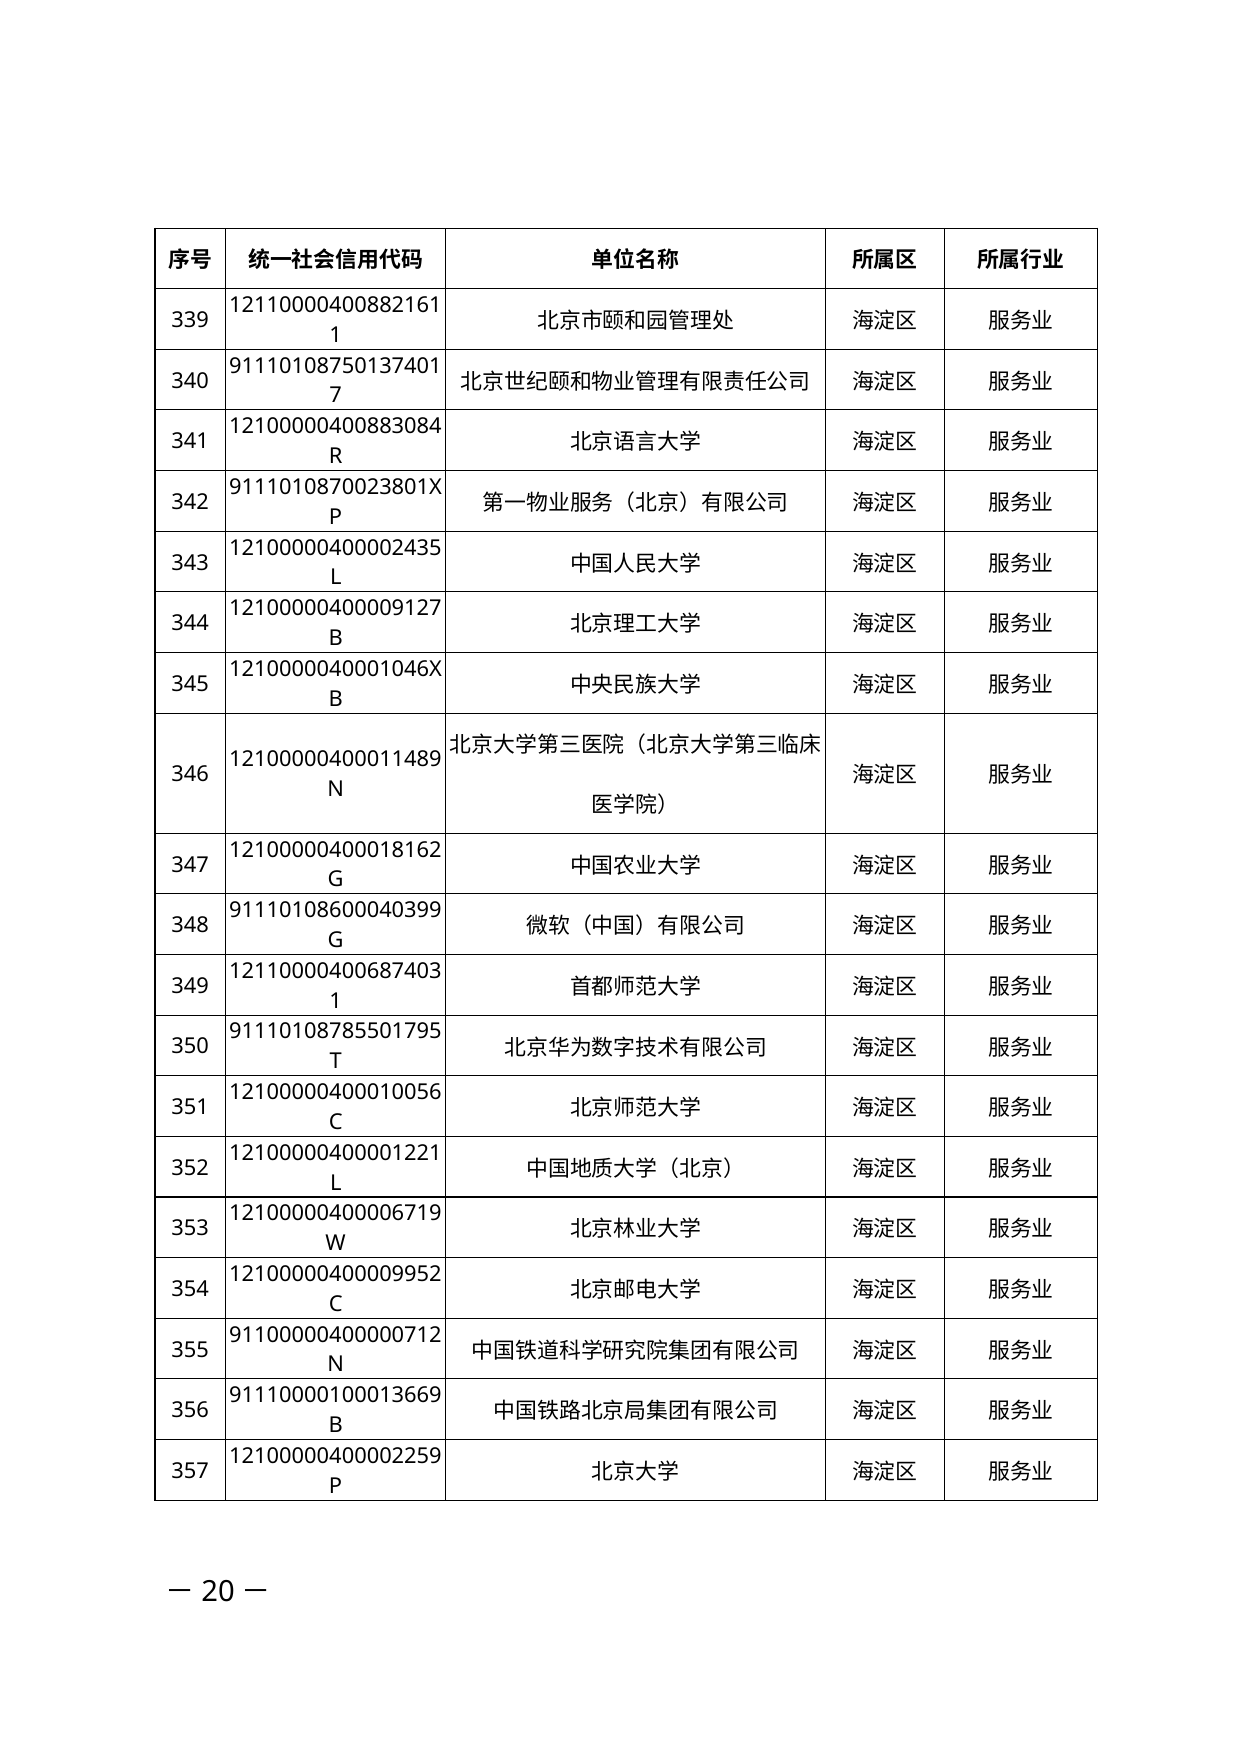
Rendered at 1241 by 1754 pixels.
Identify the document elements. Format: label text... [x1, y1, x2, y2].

table_cell 首都师范大学 [446, 955, 825, 1014]
table_cell 12100000400001221L [226, 1137, 445, 1196]
table_cell 服务业 [945, 1198, 1097, 1257]
table_cell 海淀区 [826, 1379, 944, 1439]
table_cell 中央民族大学 [446, 653, 825, 712]
table_header 所属行业 [945, 229, 1097, 288]
table_cell 服务业 [945, 471, 1097, 531]
table_cell 347 [156, 834, 225, 893]
table_cell 343 [156, 532, 225, 591]
table_header 序号 [156, 229, 225, 288]
table_cell 1210000040001046XB [226, 653, 445, 712]
table_cell 北京大学 [446, 1440, 825, 1499]
table_cell 服务业 [945, 955, 1097, 1014]
table_cell 12100000400009952C [226, 1258, 445, 1318]
table_cell 海淀区 [826, 1137, 944, 1196]
table_cell 91110000100013669B [226, 1379, 445, 1439]
table_cell 服务业 [945, 653, 1097, 712]
table_cell 9111010870023801XP [226, 471, 445, 531]
table_cell 342 [156, 471, 225, 531]
table_cell 海淀区 [826, 592, 944, 652]
table_cell 12100000400883084R [226, 410, 445, 470]
table_cell 348 [156, 894, 225, 954]
table_cell 340 [156, 350, 225, 409]
table_cell 12100000400011489N [226, 714, 445, 833]
table_cell 北京师范大学 [446, 1076, 825, 1136]
table_cell 北京语言大学 [446, 410, 825, 470]
table_cell 海淀区 [826, 1258, 944, 1318]
table_cell 服务业 [945, 1137, 1097, 1196]
table_cell 北京林业大学 [446, 1198, 825, 1257]
table_cell 海淀区 [826, 834, 944, 893]
table_cell 351 [156, 1076, 225, 1136]
table_cell 12100000400006719W [226, 1198, 445, 1257]
table_cell 中国农业大学 [446, 834, 825, 893]
table_cell 北京邮电大学 [446, 1258, 825, 1318]
table_cell 海淀区 [826, 289, 944, 349]
table_cell 北京市颐和园管理处 [446, 289, 825, 349]
table_header 统一社会信用代码 [226, 229, 445, 288]
table_cell 353 [156, 1198, 225, 1257]
table_cell 121100004008821611 [226, 289, 445, 349]
table_cell 服务业 [945, 894, 1097, 954]
table_cell 海淀区 [826, 1198, 944, 1257]
table_cell 海淀区 [826, 1076, 944, 1136]
table_cell 海淀区 [826, 1319, 944, 1378]
table_cell 91110108785501795T [226, 1016, 445, 1075]
table_cell 微软（中国）有限公司 [446, 894, 825, 954]
table_cell 海淀区 [826, 350, 944, 409]
table_cell 海淀区 [826, 894, 944, 954]
table_cell 服务业 [945, 532, 1097, 591]
table_cell 357 [156, 1440, 225, 1499]
table_cell 91100000400000712N [226, 1319, 445, 1378]
table_cell 12100000400002435L [226, 532, 445, 591]
table_cell 344 [156, 592, 225, 652]
table_cell 服务业 [945, 1379, 1097, 1439]
table_cell 第一物业服务（北京）有限公司 [446, 471, 825, 531]
table_cell 350 [156, 1016, 225, 1075]
table_cell 服务业 [945, 1076, 1097, 1136]
table_cell 海淀区 [826, 410, 944, 470]
table_cell 服务业 [945, 350, 1097, 409]
table_header 单位名称 [446, 229, 825, 288]
table_cell 中国铁路北京局集团有限公司 [446, 1379, 825, 1439]
table_cell 海淀区 [826, 1440, 944, 1499]
table_cell 北京理工大学 [446, 592, 825, 652]
table_cell 海淀区 [826, 714, 944, 833]
table_cell 91110108600040399G [226, 894, 445, 954]
table_cell 服务业 [945, 1016, 1097, 1075]
table_cell 349 [156, 955, 225, 1014]
table_cell 911101087501374017 [226, 350, 445, 409]
table_cell 海淀区 [826, 653, 944, 712]
table_cell 354 [156, 1258, 225, 1318]
table_cell 海淀区 [826, 1016, 944, 1075]
table_cell 服务业 [945, 714, 1097, 833]
table_cell 12100000400002259P [226, 1440, 445, 1499]
table_cell 345 [156, 653, 225, 712]
table_cell 12100000400010056C [226, 1076, 445, 1136]
table_cell 中国地质大学（北京） [446, 1137, 825, 1196]
table_cell 服务业 [945, 1258, 1097, 1318]
table_cell 海淀区 [826, 532, 944, 591]
table_cell 服务业 [945, 410, 1097, 470]
table_cell 352 [156, 1137, 225, 1196]
table_cell 中国人民大学 [446, 532, 825, 591]
table_cell 服务业 [945, 834, 1097, 893]
table_cell 356 [156, 1379, 225, 1439]
table_cell 346 [156, 714, 225, 833]
table_cell 121100004006874031 [226, 955, 445, 1014]
table_cell 北京世纪颐和物业管理有限责任公司 [446, 350, 825, 409]
table_cell 中国铁道科学研究院集团有限公司 [446, 1319, 825, 1378]
table_cell 341 [156, 410, 225, 470]
table_cell 355 [156, 1319, 225, 1378]
table_cell 服务业 [945, 1440, 1097, 1499]
table_cell 339 [156, 289, 225, 349]
table_cell 服务业 [945, 1319, 1097, 1378]
table_cell 服务业 [945, 592, 1097, 652]
table_cell 北京华为数字技术有限公司 [446, 1016, 825, 1075]
table_cell 北京大学第三医院（北京大学第三临床医学院） [446, 714, 825, 833]
table_cell 12100000400018162G [226, 834, 445, 893]
table_cell 服务业 [945, 289, 1097, 349]
table_cell 海淀区 [826, 955, 944, 1014]
table_cell 海淀区 [826, 471, 944, 531]
table_header 所属区 [826, 229, 944, 288]
table_cell 12100000400009127B [226, 592, 445, 652]
